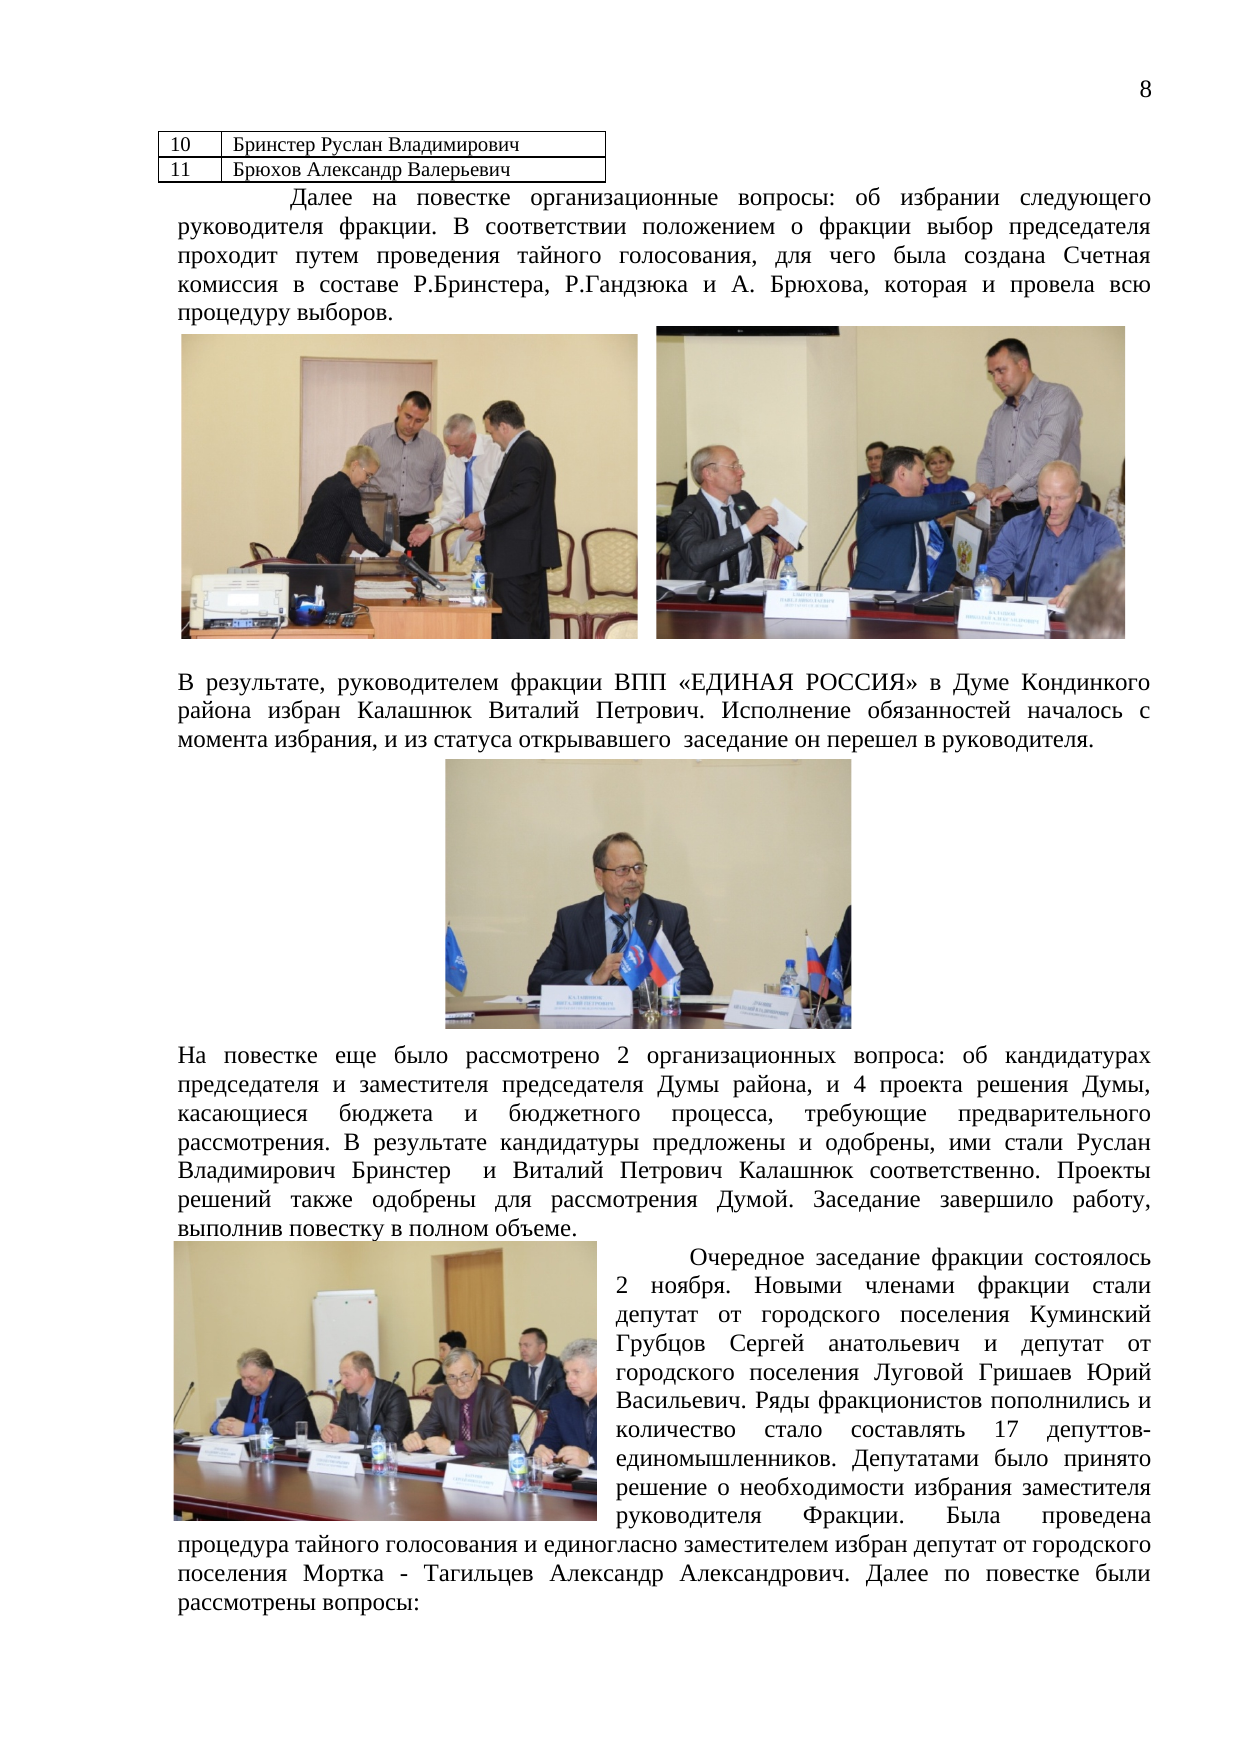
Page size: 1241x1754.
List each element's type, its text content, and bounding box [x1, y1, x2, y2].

table_cell 11 [159, 158, 221, 181]
picture [181, 334, 638, 637]
text Далее на повестке организационные вопросы: об избрании следующего руководителя фракции. В соответствии положением о фракции выбор председателя проходит путем проведения тайного голосования, для чего была создана Счетная комиссия в составе Р.Бринстера, Р.Гандзюка и А. Брюхова, которая и провела всю процедуру выборов. [177, 182, 1152, 326]
table_cell Бринстер Руслан Владимирович [222, 132, 605, 156]
text В результате, руководителем фракции ВПП «ЕДИНАЯ РОССИЯ» в Думе Кондинкого района избран Калашнюк Виталий Петрович. Исполнение обязанностей началось с момента избрания, и из статуса открывавшего заседание он перешел в руководителя. [177, 667, 1152, 753]
picture [173, 1241, 597, 1520]
text На повестке еще было рассмотрено 2 организационных вопроса: об кандидатурах председателя и заместителя председателя Думы района, и 4 проекта решения Думы, касающиеся бюджета и бюджетного процесса, требующие предварительного рассмотрения. В результате кандидатуры предложены и одобрены, ими стали Руслан Владимирович Бринстер и Виталий Петрович Калашнюк соответственно. Проекты решений также одобрены для рассмотрения Думой. Заседание завершило работу, выполнив повестку в полном объеме. [177, 1041, 1152, 1242]
table_cell 10 [159, 132, 221, 156]
table_cell Брюхов Александр Валерьевич [222, 158, 605, 181]
picture [656, 326, 1125, 639]
picture [445, 759, 852, 1028]
